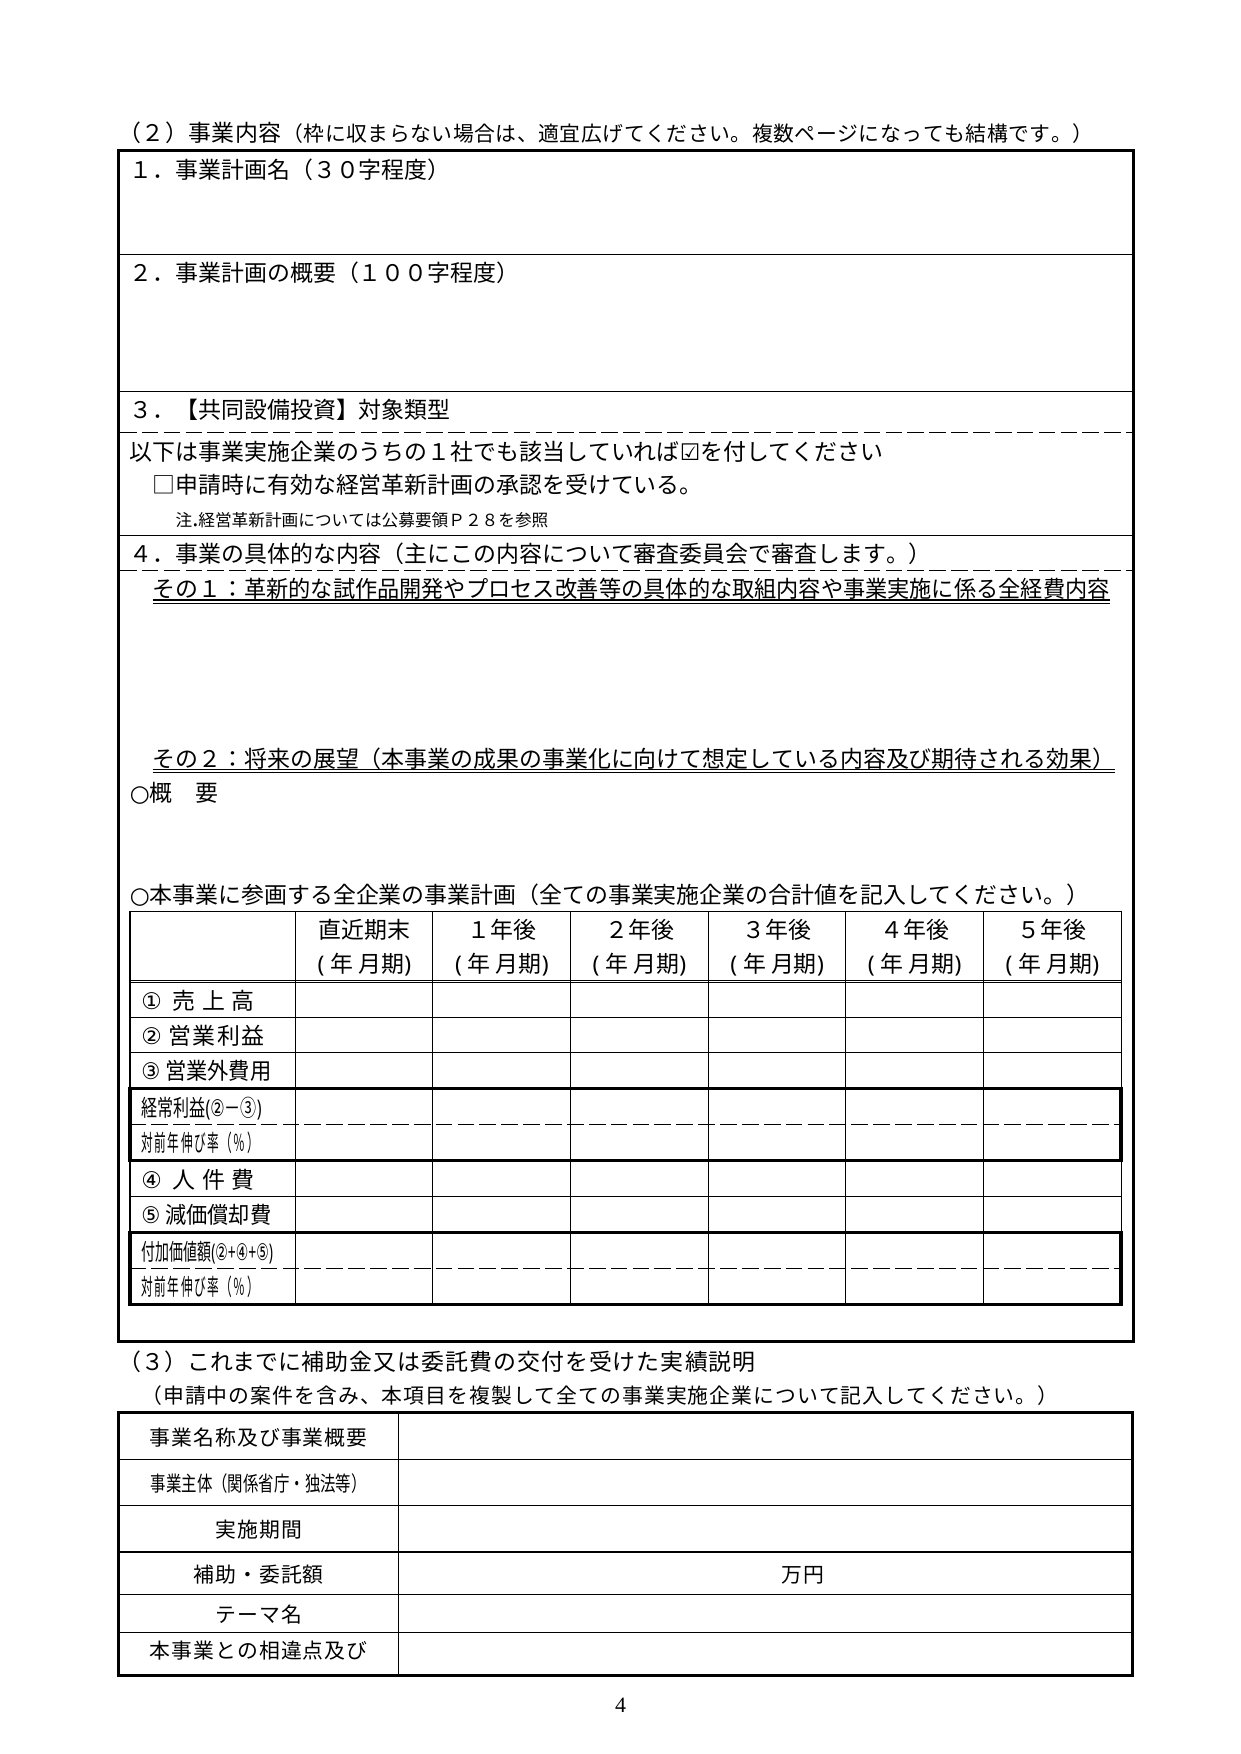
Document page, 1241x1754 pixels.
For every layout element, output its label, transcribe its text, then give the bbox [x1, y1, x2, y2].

table_cell 以下は事業実施企業のうちの１社でも該当していれば☑を付してください □申請時に有効な経営革新計画の承認を受けている。 注.経営革新計画については公募要領Ｐ２８を参照 [120, 432, 1132, 535]
text （３）これまでに補助金又は委託費の交付を受けた実績説明 [118, 1343, 1122, 1377]
text （申請中の案件を含み、本項目を複製して全ての事業実施企業について記入してください。） [118, 1377, 1122, 1411]
table_cell [399, 1633, 1131, 1674]
text （２）事業内容（枠に収まらない場合は、適宜広げてください。複数ページになっても結構です。） [118, 115, 1122, 149]
table_cell ４．事業の具体的な内容（主にこの内容について審査委員会で審査します。） [120, 536, 1132, 570]
table_header １．事業計画名（３０字程度） [120, 152, 1132, 254]
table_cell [120, 1633, 398, 1674]
table_cell その１：革新的な試作品開発やプロセス改善等の具体的な取組内容や事業実施に係る全経費内容 その２：将来の展望（本事業の成果の事業化に向けて想定している内容及び期待される効果） ○概 要 ○本事業に参画する全企業の事業計画（全ての事業実施企業の合計値を記入してください。） [120, 570, 1132, 1340]
table_cell 事業主体（関係省庁・独法等） [120, 1460, 398, 1504]
table_cell 実施期間 [120, 1506, 398, 1551]
table_cell ３．【共同設備投資】対象類型 [120, 392, 1132, 432]
table_cell テーマ名 [120, 1595, 398, 1632]
table_cell ２．事業計画の概要（１００字程度） [120, 255, 1132, 391]
table_header [399, 1414, 1131, 1458]
table_cell [399, 1595, 1131, 1632]
table_cell 万円 [399, 1553, 1131, 1594]
table_cell [399, 1460, 1131, 1504]
table_cell 補助・委託額 [120, 1553, 398, 1594]
table_header 事業名称及び事業概要 [120, 1414, 398, 1458]
table_cell [399, 1506, 1131, 1551]
